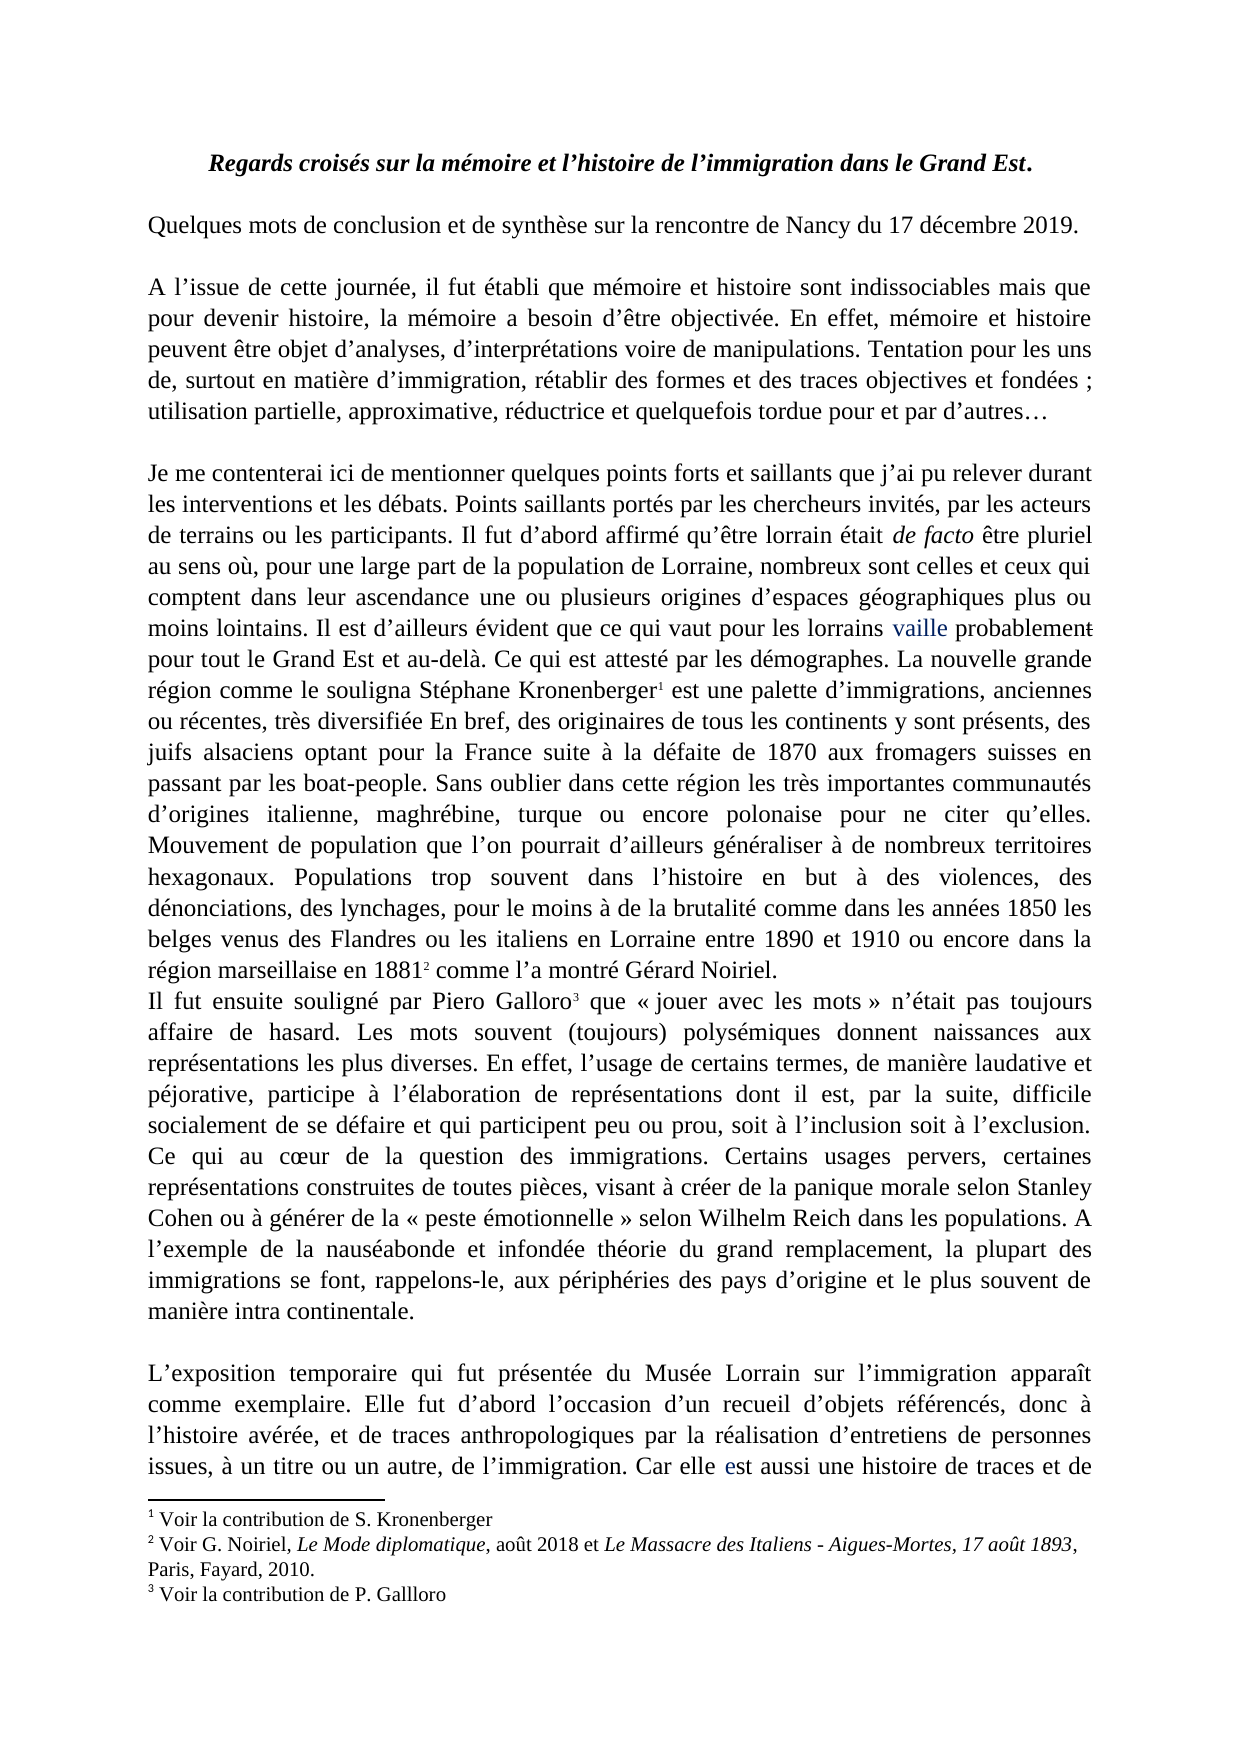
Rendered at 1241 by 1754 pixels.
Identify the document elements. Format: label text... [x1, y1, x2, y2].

text A l’issue de cette journée, il fut établi que mémoire et histoire sont indissociables mais que pour devenir histoire, la mémoire a besoin d’être objectivée. En effet, mémoire et histoire peuvent être objet d’analyses, d’interprétations voire de manipulations. Tentation pour les uns de, surtout en matière d’immigration, rétablir des formes et des traces objectives et fondées ; utilisation partielle, approximative, réductrice et quelquefois tordue pour et par d’autres… [148, 272, 1093, 425]
text Il fut ensuite souligné par Piero Galloro que « jouer avec les mots » n’était pas toujours affaire de hasard. Les mots souvent (toujours) polysémiques donnent naissances aux représentations les plus diverses. En effet, l’usage de certains termes, de manière laudative et péjorative, participe à l’élaboration de représentations dont il est, par la suite, difficile socialement de se défaire et qui participent peu ou prou, soit à l’inclusion soit à l’exclusion. Ce qui au cœur de la question des immigrations. Certains usages pervers, certaines représentations construites de toutes pièces, visant à créer de la panique morale selon Stanley Cohen ou à générer de la « peste émotionnelle » selon Wilhelm Reich dans les populations. A l’exemple de la nauséabonde et infondée théorie du grand remplacement, la plupart des immigrations se font, rappelons-le, aux périphéries des pays d’origine et le plus souvent de manière intra continentale. [148, 986, 1093, 1325]
text Je me contenterai ici de mentionner quelques points forts et saillants que j’ai pu relever durant les interventions et les débats. Points saillants portés par les chercheurs invités, par les acteurs de terrains ou les participants. Il fut d’abord affirmé qu’être lorrain était de facto être pluriel au sens où, pour une large part de la population de Lorraine, nombreux sont celles et ceux qui comptent dans leur ascendance une ou plusieurs origines d’espaces géographiques plus ou moins lointains. Il est d’ailleurs évident que ce qui vaut pour les lorrains vaille probablement pour tout le Grand Est et au-delà. Ce qui est attesté par les démographes. La nouvelle grande région comme le souligna Stéphane Kronenberger est une palette d’immigrations, anciennes ou récentes, très diversifiée En bref, des originaires de tous les continents y sont présents, des juifs alsaciens optant pour la France suite à la défaite de 1870 aux fromagers suisses en passant par les boat-people. Sans oublier dans cette région les très importantes communautés d’origines italienne, maghrébine, turque ou encore polonaise pour ne citer qu’elles. Mouvement de population que l’on pourrait d’ailleurs généraliser à de nombreux territoires hexagonaux. Populations trop souvent dans l’histoire en but à des violences, des dénonciations, des lynchages, pour le moins à de la brutalité comme dans les années 1850 les belges venus des Flandres ou les italiens en Lorraine entre 1890 et 1910 ou encore dans la région marseillaise en 1881 comme l’a montré Gérard Noiriel. [148, 458, 1093, 983]
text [148, 1358, 1093, 1480]
text Regards croisés sur la mémoire et l’histoire de l’immigration dans le Grand Est. [148, 148, 1093, 176]
text Quelques mots de conclusion et de synthèse sur la rencontre de Nancy du 17 décembre 2019. [148, 210, 1093, 238]
